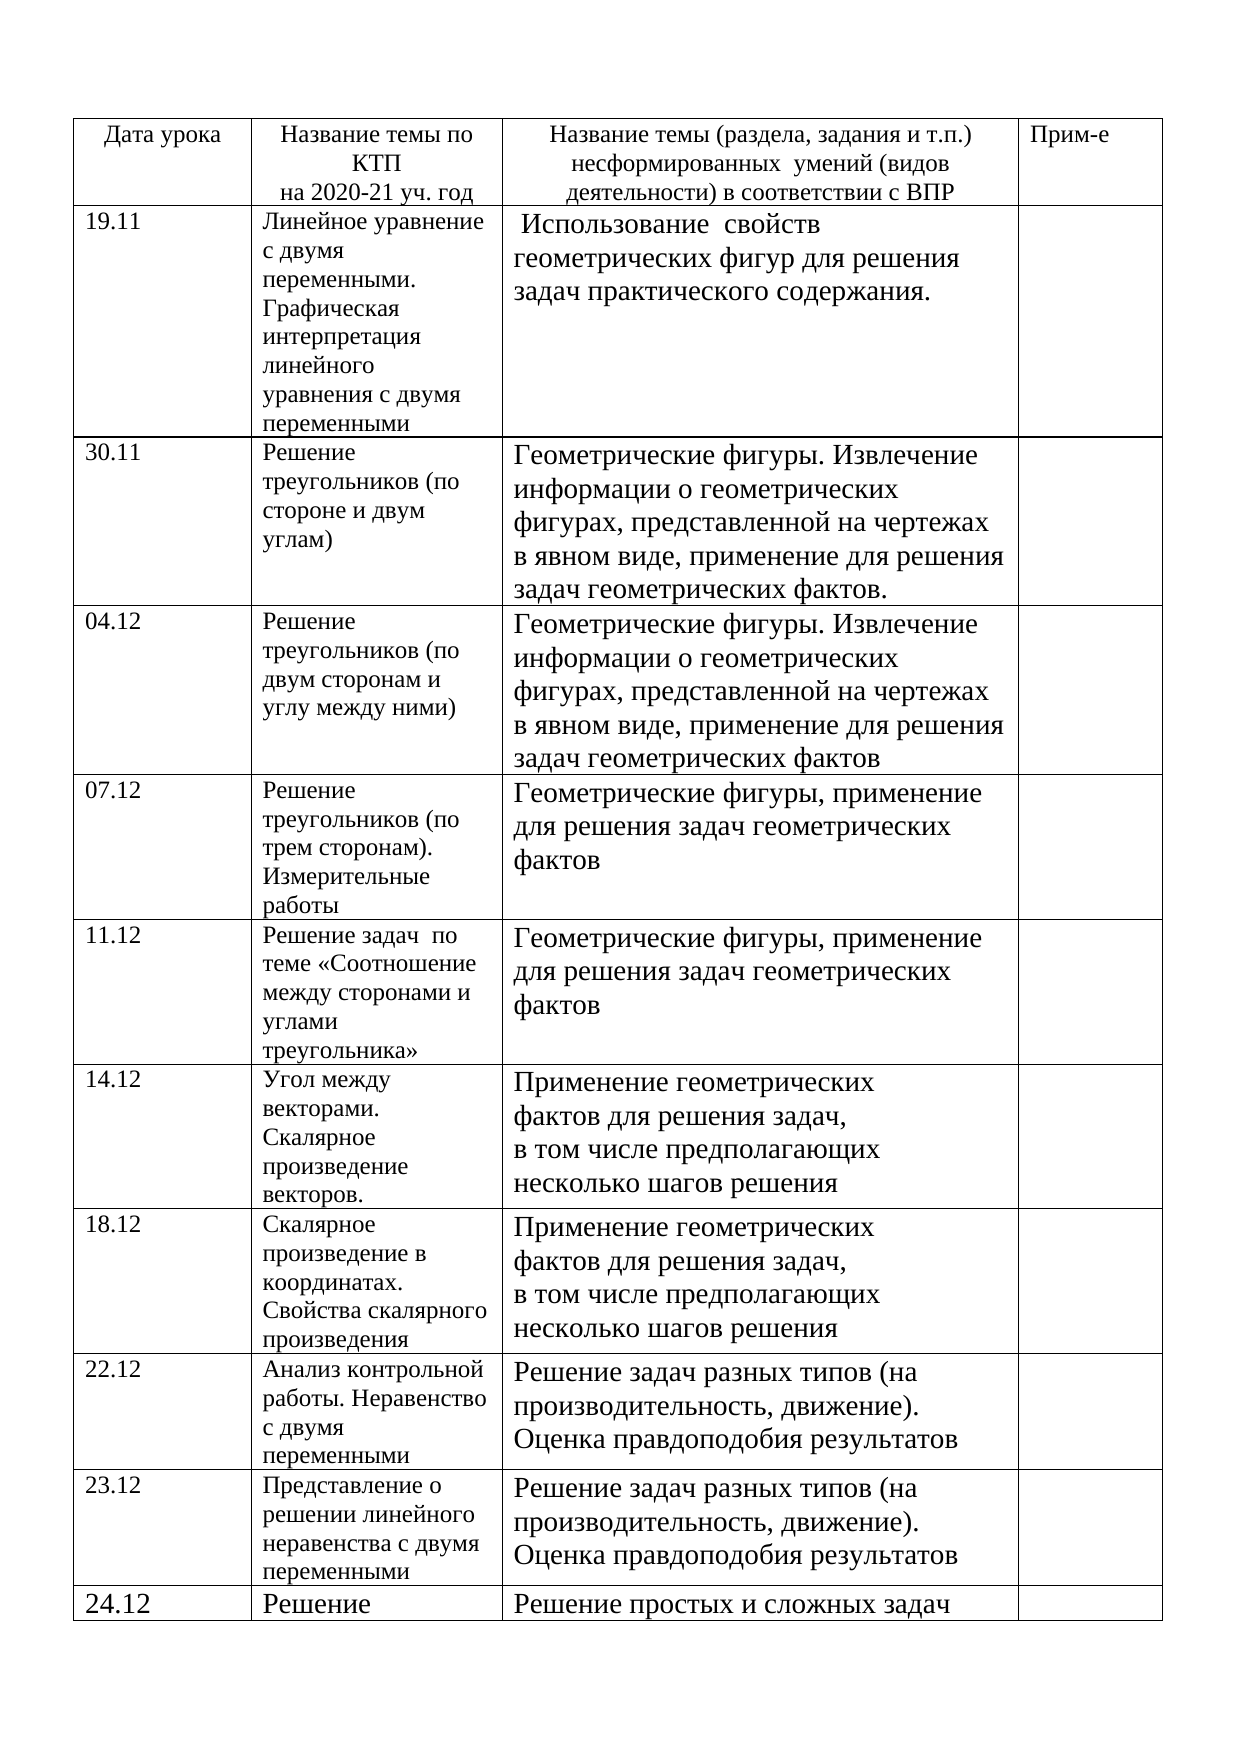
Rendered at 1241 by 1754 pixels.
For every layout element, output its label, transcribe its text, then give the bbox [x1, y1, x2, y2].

table_cell Решение задач по теме «Соотношение между сторонами и углами треугольника» [252, 920, 502, 1063]
table_cell Решение треугольников (по стороне и двум углам) [252, 438, 502, 605]
table_cell [1019, 920, 1162, 1063]
table_cell 24.12 [74, 1586, 251, 1620]
table_cell Использование свойств геометрических фигур для решения задач практического содержания. [503, 206, 1018, 436]
table_cell Применение геометрических фактов для решения задач, в том числе предполагающих несколько шагов решения [503, 1065, 1018, 1208]
table_cell Решение треугольников (по трем сторонам). Измерительные работы [252, 775, 502, 919]
table_cell [1019, 1209, 1162, 1353]
table_cell Геометрические фигуры, применение для решения задач геометрических фактов [503, 775, 1018, 919]
table_cell [1019, 206, 1162, 436]
table_cell [1019, 1586, 1162, 1620]
table_cell 04.12 [74, 606, 251, 774]
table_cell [252, 1586, 502, 1620]
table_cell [503, 1586, 1018, 1620]
table_cell [1019, 1065, 1162, 1208]
table_cell Решение треугольников (по двум сторонам и углу между ними) [252, 606, 502, 774]
table_cell Применение геометрических фактов для решения задач, в том числе предполагающих несколько шагов решения [503, 1209, 1018, 1353]
table_cell 22.12 [74, 1354, 251, 1469]
table_cell [1019, 1354, 1162, 1469]
table_cell [1019, 438, 1162, 605]
table_header Название темы по КТП на 2020-21 уч. год [252, 119, 502, 205]
table_cell Линейное уравнение с двумя переменными. Графическая интерпретация линейного уравнения с двумя переменными [252, 206, 502, 436]
table_cell 11.12 [74, 920, 251, 1063]
table_header Название темы (раздела, задания и т.п.) несформированных умений (видов деятельности) в соответствии с ВПР [503, 119, 1018, 205]
table_cell [1019, 1470, 1162, 1585]
table_cell 18.12 [74, 1209, 251, 1353]
table_header Прим-е [1019, 119, 1162, 205]
table_cell Геометрические фигуры, применение для решения задач геометрических фактов [503, 920, 1018, 1063]
table_cell Решение задач разных типов (на производительность, движение). Оценка правдоподобия результатов [503, 1470, 1018, 1585]
table_cell 14.12 [74, 1065, 251, 1208]
table_cell 19.11 [74, 206, 251, 436]
table_cell Анализ контрольной работы. Неравенство с двумя переменными [252, 1354, 502, 1469]
table_cell [1019, 606, 1162, 774]
table_cell Геометрические фигуры. Извлечение информации о геометрических фигурах, представленной на чертежах в явном виде, применение для решения задач геометрических фактов [503, 606, 1018, 774]
table_cell Скалярное произведение в координатах. Свойства скалярного произведения [252, 1209, 502, 1353]
table_cell 07.12 [74, 775, 251, 919]
table_header Дата урока [74, 119, 251, 205]
table_cell 23.12 [74, 1470, 251, 1585]
table_cell Решение задач разных типов (на производительность, движение). Оценка правдоподобия результатов [503, 1354, 1018, 1469]
table_cell Угол между векторами. Скалярное произведение векторов. [252, 1065, 502, 1208]
table_cell Представление о решении линейного неравенства с двумя переменными [252, 1470, 502, 1585]
table_cell Геометрические фигуры. Извлечение информации о геометрических фигурах, представленной на чертежах в явном виде, применение для решения задач геометрических фактов. [503, 438, 1018, 605]
table_cell 30.11 [74, 438, 251, 605]
table_cell [1019, 775, 1162, 919]
